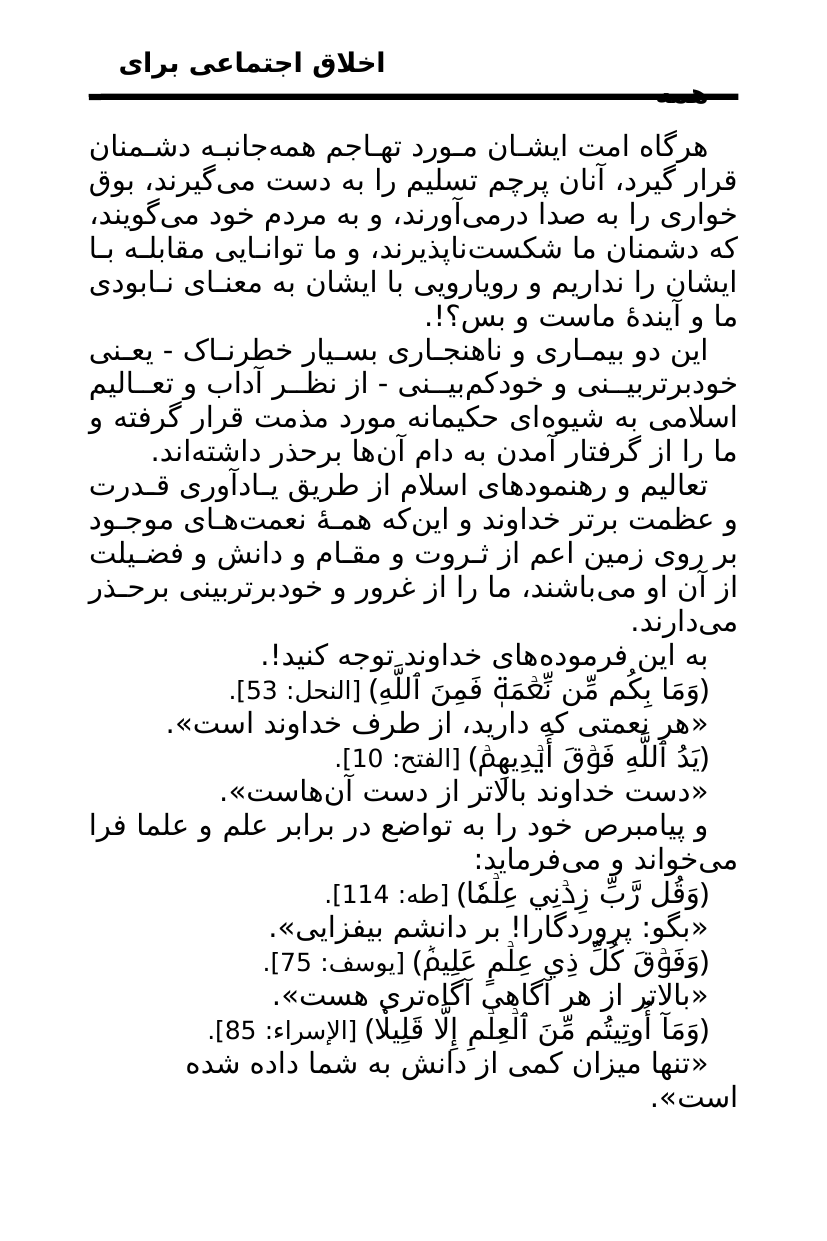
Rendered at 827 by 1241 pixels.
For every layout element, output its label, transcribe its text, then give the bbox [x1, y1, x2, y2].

text «دست خداوند بالاتر از دست آن‌هاست». [89, 774, 738, 808]
text به این فرموده‌های خداوند توجه کنید!. [89, 638, 738, 672]
text «هر نعمتی که دارید، از طرف خداوند است». [89, 706, 738, 740]
text «بالاتر از هر آگاهی آگاه‌تری هست». [89, 978, 738, 1012]
text ﴿وَفَوۡقَ كُلِّ ذِي عِلۡمٍ عَلِيمٞ﴾ [یوسف: 75]. [89, 944, 422, 978]
text «بگو: پروردگارا! بر دانشم بیفزایی». [89, 910, 738, 944]
text تعالیم و رهنمودهای اسلام از طریق یادآوری قدرت و عظمت برتر خداوند و این‌که همۀ نعمت‌های موجود بر روی زمین اعم از ثروت و مقام و دانش و فضیلت از آن او می‌باشند، ما را از غرور و خودبرتربینی برحذر می‌دارند. [89, 469, 738, 638]
text هرگاه امت ایشان مورد تهاجم همه‌جانبه دشمنان قرار گیرد، آنان پرچم تسلیم را به دست می‌گیرند، بوق خواری را به صدا درمی‌آورند، و به مردم خود می‌گویند، که دشمنان ما شکست‌ناپذیرند، و ما توانایی مقابله با ایشان را نداریم و رویارویی با ایشان به معنای نابودی ما و آیندۀ ماست و بس؟!. [89, 129, 738, 333]
text ﴿وَمَا بِكُم مِّن نِّعۡمَةٖ فَمِنَ ٱللَّهِ﴾ [النحل: 53]. [89, 672, 394, 706]
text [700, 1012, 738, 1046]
text «تنها میزان کمی از دانش به شما داده شده است». [89, 1046, 738, 1114]
text ﴿وَقُل رَّبِّ زِدۡنِي عِلۡمٗا﴾ [طه: 114]. [89, 876, 466, 910]
text ﴿يَدُ ٱللَّهِ فَوۡقَ أَيۡدِيهِمۡ﴾ [الفتح: 10]. [89, 740, 478, 774]
text ﴿وَمَا بِكُم مِّن نِّعۡمَةٖ فَمِنَ ٱللَّهِ﴾ [النحل: 53]. [635, 672, 738, 706]
text و پیامبرص خود را به تواضع در برابر علم و علما فرا می‌خواند و می‌فرماید: [89, 808, 738, 876]
text این دو بیماری و ناهنجاری بسیار خطرناک - یعنی خودبرتربینی و خودکم‌بینی - از نظر آداب و تعالیم اسلامی به شیوه‌ای حکیمانه مورد مذمت قرار گرفته و ما را از گرفتار آمدن به دام آن‌ها برحذر داشته‌اند. [89, 333, 738, 469]
text ﴿وَمَآ أُوتِيتُم مِّنَ ٱلۡعِلۡمِ إِلَّا قَلِيلٗا﴾ [الإسراء: 85]. [89, 1012, 374, 1046]
